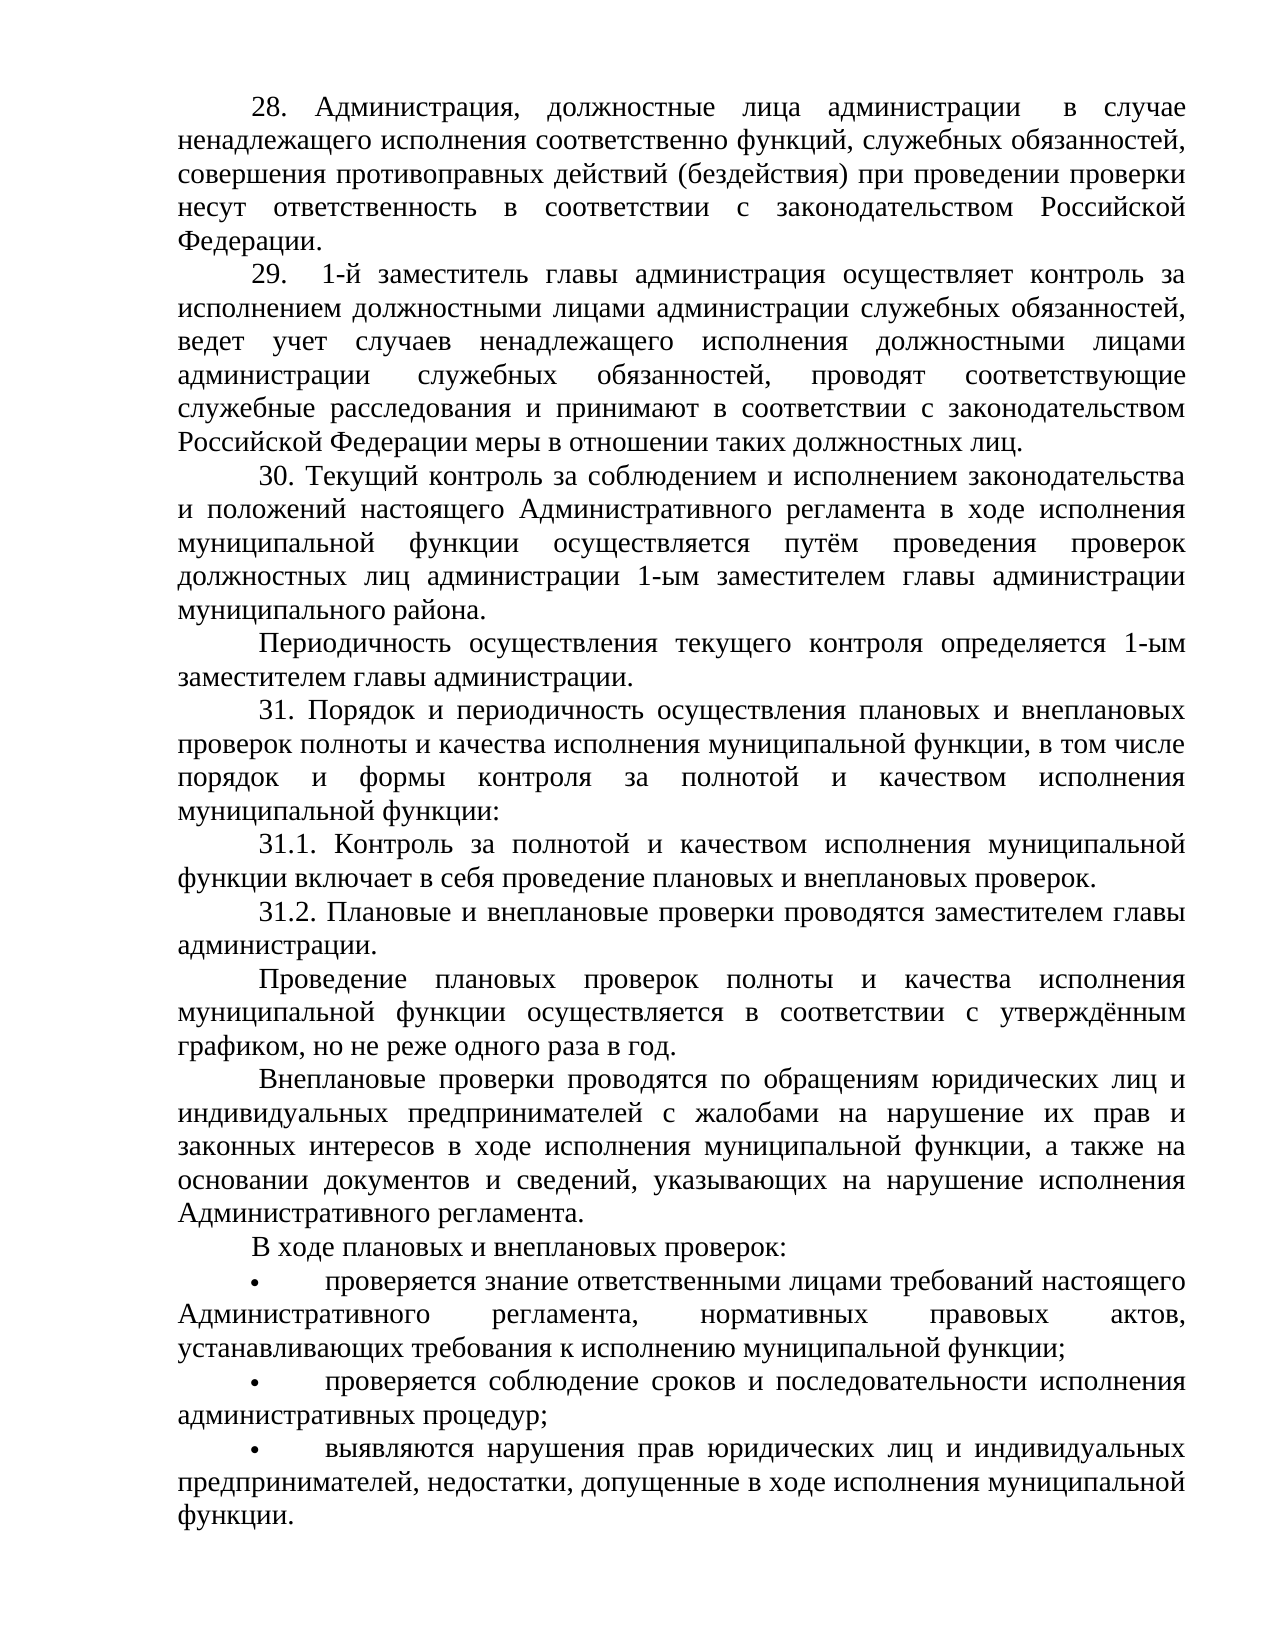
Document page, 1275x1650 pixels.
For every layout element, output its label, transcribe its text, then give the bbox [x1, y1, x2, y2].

text Периодичность осуществления текущего контроля определяется 1-ым заместителем главы администрации. [177, 625, 1186, 692]
text 28. Администрация, должностные лица администрации в случае ненадлежащего исполнения соответственно функций, служебных обязанностей, совершения противоправных действий (бездействия) при проведении проверки несут ответственность в соответствии с законодательством Российской Федерации. [177, 89, 1186, 256]
text 31.2. Плановые и внеплановые проверки проводятся заместителем главы администрации. [177, 894, 1186, 961]
text 31.1. Контроль за полнотой и качеством исполнения муниципальной функции включает в себя проведение плановых и внеплановых проверок. [177, 827, 1186, 894]
text Внеплановые проверки проводятся по обращениям юридических лиц и индивидуальных предпринимателей с жалобами на нарушение их прав и законных интересов в ходе исполнения муниципальной функции, а также на основании документов и сведений, указывающих на нарушение исполнения Административного регламента. [177, 1061, 1186, 1229]
list выявляются нарушения прав юридических лиц и индивидуальных предпринимателей, недостатки, допущенные в ходе исполнения муниципальной функции. [177, 1430, 1186, 1531]
text В ходе плановых и внеплановых проверок: [177, 1229, 1186, 1263]
text 30. Текущий контроль за соблюдением и исполнением законодательства и положений настоящего Административного регламента в ходе исполнения муниципальной функции осуществляется путём проведения проверок должностных лиц администрации 1-ым заместителем главы администрации муниципального района. [177, 458, 1186, 625]
list проверяется знание ответственными лицами требований настоящего Административного регламента, нормативных правовых актов, устанавливающих требования к исполнению муниципальной функции; [177, 1263, 1186, 1363]
text 29. 1-й заместитель главы администрация осуществляет контроль за исполнением должностными лицами администрации служебных обязанностей, ведет учет случаев ненадлежащего исполнения должностными лицами администрации служебных обязанностей, проводят соответствующие служебные расследования и принимают в соответствии с законодательством Российской Федерации меры в отношении таких должностных лиц. [177, 256, 1186, 458]
list проверяется соблюдение сроков и последовательности исполнения административных процедур; [177, 1363, 1186, 1430]
text Проведение плановых проверок полноты и качества исполнения муниципальной функции осуществляется в соответствии с утверждённым графиком, но не реже одного раза в год. [177, 961, 1186, 1061]
text 31. Порядок и периодичность осуществления плановых и внеплановых проверок полноты и качества исполнения муниципальной функции, в том числе порядок и формы контроля за полнотой и качеством исполнения муниципальной функции: [177, 692, 1186, 827]
